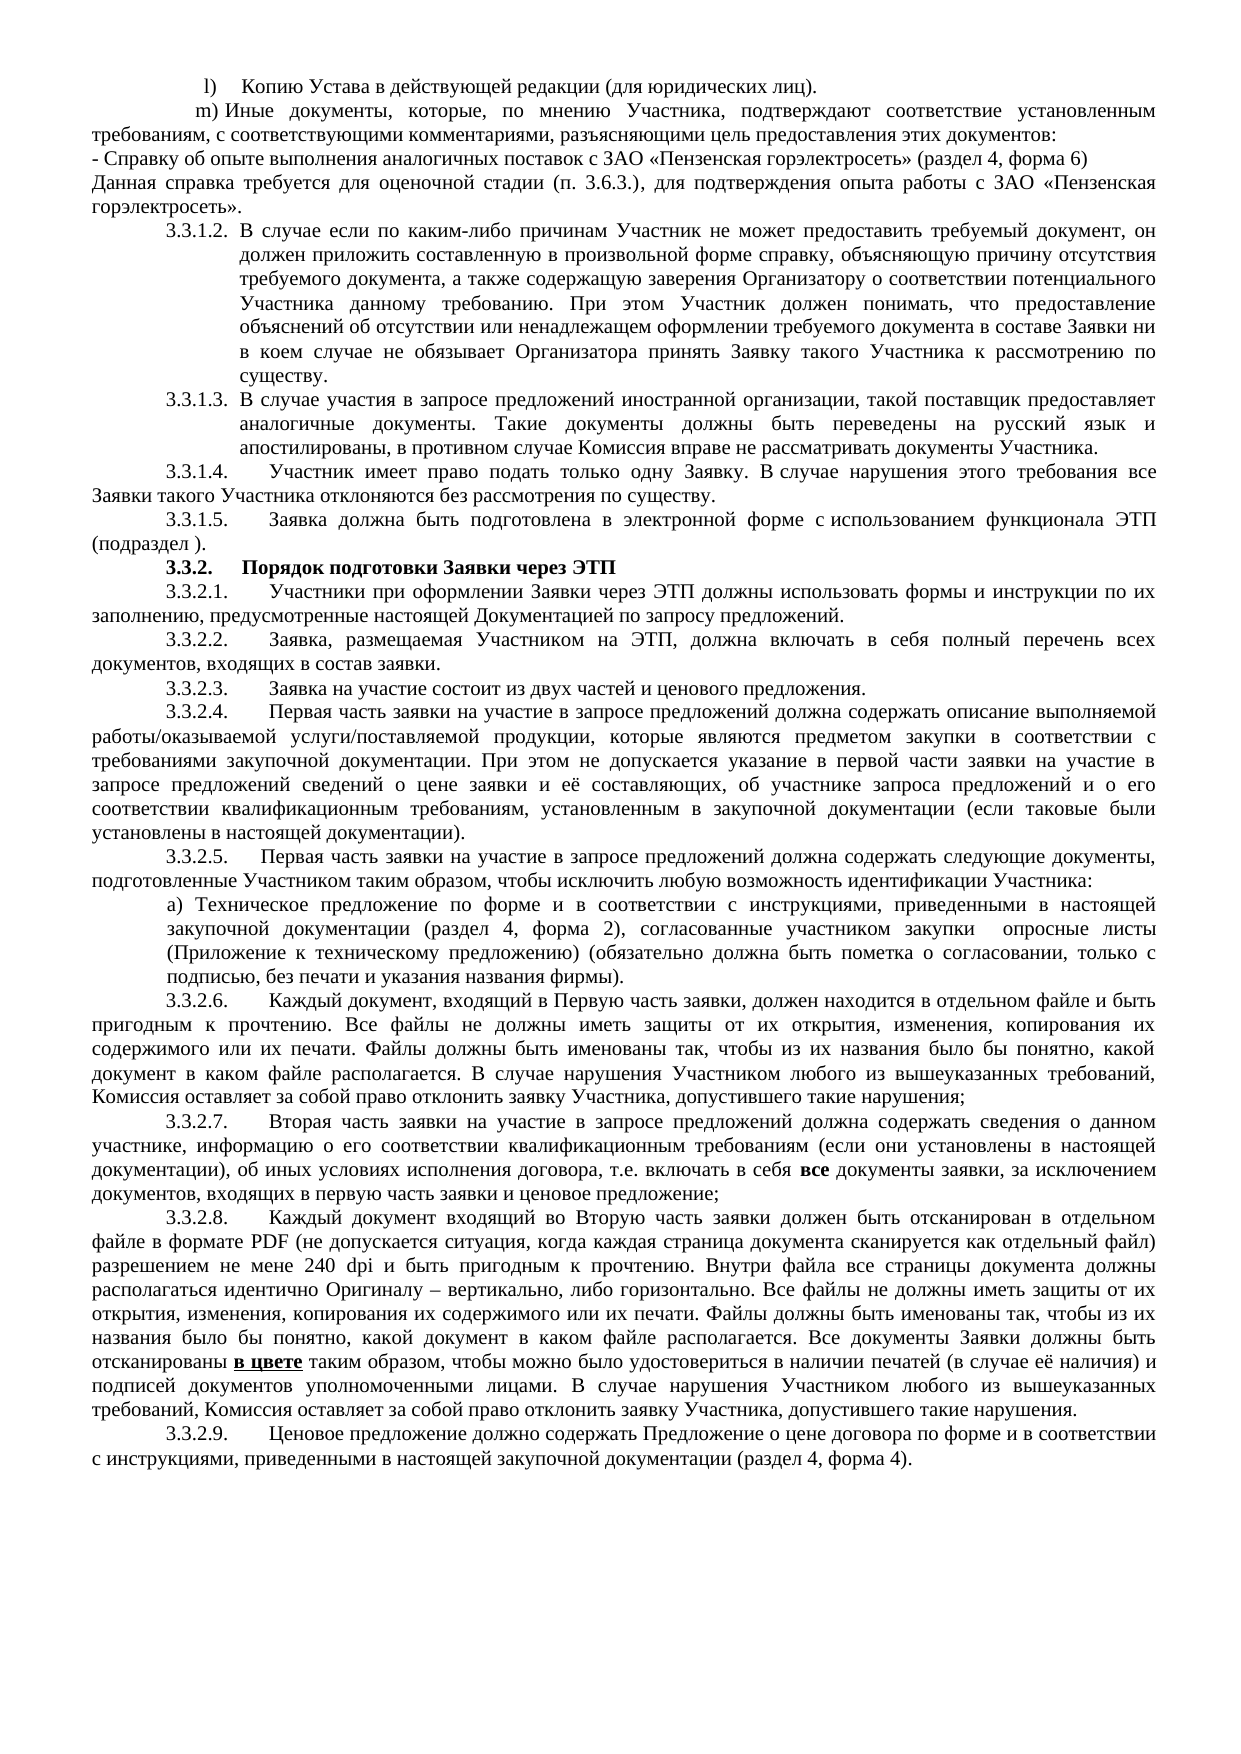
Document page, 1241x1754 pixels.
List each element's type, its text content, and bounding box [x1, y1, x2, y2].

list Вторая часть заявки на участие в запросе предложений должна содержать сведения о данном участнике, информацию о его соответствии квалификационным требованиям (если они установлены в настоящей документации), об иных условиях исполнения договора, т.е. включать в себя все документы заявки, за исключением документов, входящих в первую часть заявки и ценовое предложение; [92, 1108, 1157, 1205]
text - Справку об опыте выполнения аналогичных поставок с ЗАО «Пензенская горэлектросеть» (раздел 4, форма 6) [92, 146, 1157, 170]
list Заявка на участие состоит из двух частей и ценового предложения. [92, 675, 1157, 699]
list а) Техническое предложение по форме и в соответствии с инструкциями, приведенными в настоящей закупочной документации (раздел 4, форма 2), согласованные участником закупки опросные листы (Приложение к техническому предложению) (обязательно должна быть пометка о согласовании, только с подписью, без печати и указания названия фирмы). [167, 892, 1157, 988]
list Каждый документ входящий во Вторую часть заявки должен быть отсканирован в отдельном файле в формате PDF (не допускается ситуация, когда каждая страница документа сканируется как отдельный файл) разрешением не мене 240 dpi и быть пригодным к прочтению. Внутри файла все страницы документа должны располагаться идентично Оригиналу – вертикально, либо горизонтально. Все файлы не должны иметь защиты от их открытия, изменения, копирования их содержимого или их печати. Файлы должны быть именованы так, чтобы из их названия было бы понятно, какой документ в каком файле располагается. Все документы Заявки должны быть отсканированы в цвете таким образом, чтобы можно было удостовериться в наличии печатей (в случае её наличия) и подписей документов уполномоченными лицами. В случае нарушения Участником любого из вышеуказанных требований, Комиссия оставляет за собой право отклонить заявку Участника, допустившего такие нарушения. [92, 1205, 1157, 1421]
text Данная справка требуется для оценочной стадии (п. 3.6.3.), для подтверждения опыта работы с ЗАО «Пензенская горэлектросеть». [92, 170, 1157, 218]
list Первая часть заявки на участие в запросе предложений должна содержать следующие документы, подготовленные Участником таким образом, чтобы исключить любую возможность идентификации Участника: [92, 844, 1157, 892]
list Иные документы, которые, по мнению Участника, подтверждают соответствие установленным требованиям, с соответствующими комментариями, разъясняющими цель предоставления этих документов: [92, 98, 1157, 146]
list Каждый документ, входящий в Первую часть заявки, должен находится в отдельном файле и быть пригодным к прочтению. Все файлы не должны иметь защиты от их открытия, изменения, копирования их содержимого или их печати. Файлы должны быть именованы так, чтобы из их названия было бы понятно, какой документ в каком файле располагается. В случае нарушения Участником любого из вышеуказанных требований, Комиссия оставляет за собой право отклонить заявку Участника, допустившего такие нарушения; [92, 988, 1157, 1108]
list В случае участия в запросе предложений иностранной организации, такой поставщик предоставляет аналогичные документы. Такие документы должны быть переведены на русский язык и апостилированы, в противном случае Комиссия вправе не рассматривать документы Участника. [166, 387, 1157, 459]
list Участник имеет право подать только одну Заявку. В случае нарушения этого требования все Заявки такого Участника отклоняются без рассмотрения по существу. [92, 459, 1157, 507]
subtitle Порядок подготовки Заявки через ЭТП [92, 555, 1157, 579]
list Участники при оформлении Заявки через ЭТП должны использовать формы и инструкции по их заполнению, предусмотренные настоящей Документацией по запросу предложений. [92, 579, 1157, 627]
list Первая часть заявки на участие в запросе предложений должна содержать описание выполняемой работы/оказываемой услуги/поставляемой продукции, которые являются предметом закупки в соответствии с требованиями закупочной документации. При этом не допускается указание в первой части заявки на участие в запросе предложений сведений о цене заявки и её составляющих, об участнике запроса предложений и о его соответствии квалификационным требованиям, установленным в закупочной документации (если таковые были установлены в настоящей документации). [92, 699, 1157, 844]
list Ценовое предложение должно содержать Предложение о цене договора по форме и в соответствии с инструкциями, приведенными в настоящей закупочной документации (раздел 4, форма 4). [92, 1421, 1157, 1469]
list В случае если по каким-либо причинам Участник не может предоставить требуемый документ, он должен приложить составленную в произвольной форме справку, объясняющую причину отсутствия требуемого документа, а также содержащую заверения Организатору о соответствии потенциального Участника данному требованию. При этом Участник должен понимать, что предоставление объяснений об отсутствии или ненадлежащем оформлении требуемого документа в составе Заявки ни в коем случае не обязывает Организатора принять Заявку такого Участника к рассмотрению по существу. [166, 218, 1157, 387]
list Копию Устава в действующей редакции (для юридических лиц). [204, 74, 1157, 98]
list Заявка, размещаемая Участником на ЭТП, должна включать в себя полный перечень всех документов, входящих в состав заявки. [92, 627, 1157, 675]
